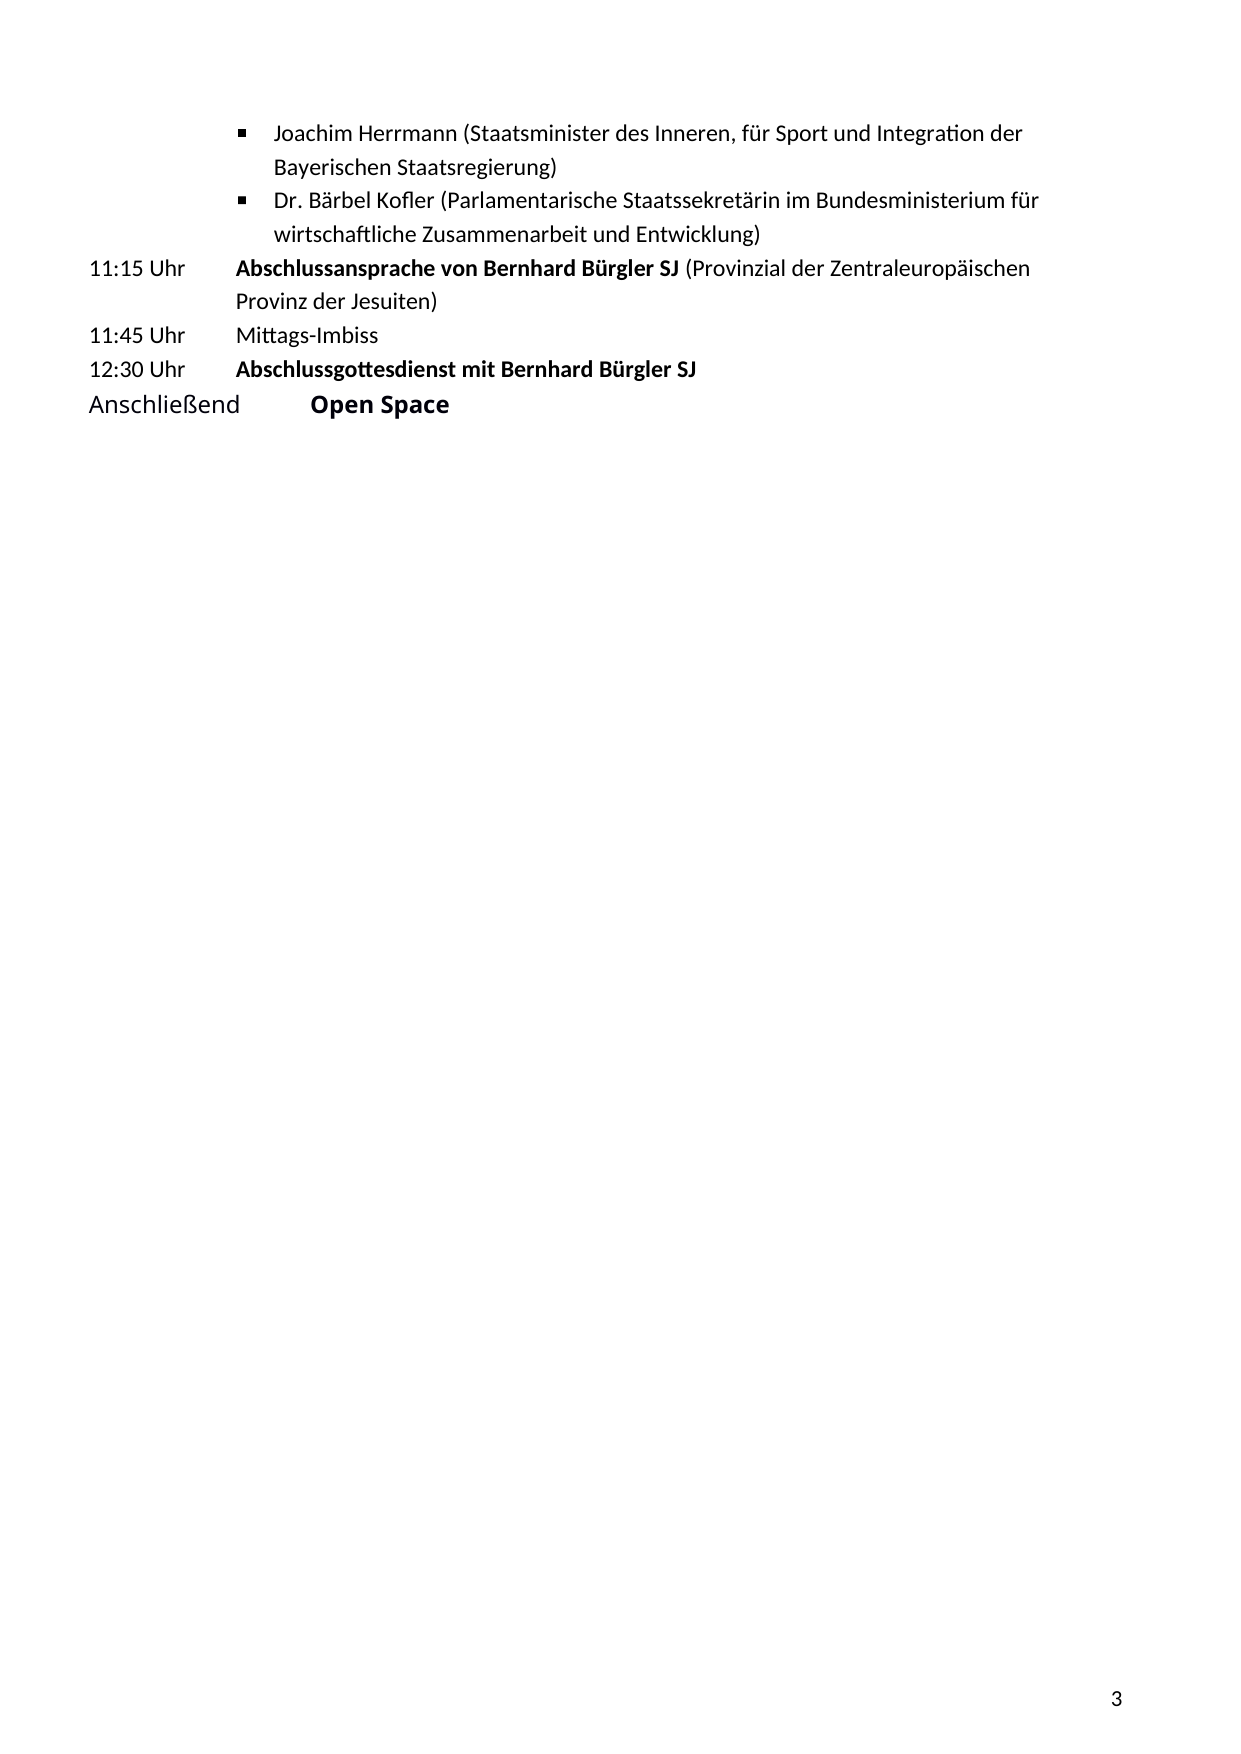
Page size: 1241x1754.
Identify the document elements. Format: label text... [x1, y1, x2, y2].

text 11:45 Uhr Mittags-Imbiss [89, 320, 1122, 349]
list Joachim Herrmann (Staatsminister des Inneren, für Sport und Integration der Bayerischen Staatsregierung) [236, 118, 1122, 181]
text Provinz der Jesuiten) [89, 286, 1122, 316]
text Anschließend Open Space [89, 387, 1122, 420]
text 11:15 Uhr Abschlussansprache von Bernhard Bürgler SJ (Provinzial der Zentraleuropäischen [89, 253, 1122, 282]
list Dr. Bärbel Kofler (Parlamentarische Staatssekretärin im Bundesministerium für wirtschaftliche Zusammenarbeit und Entwicklung) [236, 186, 1122, 248]
text 12:30 Uhr Abschlussgottesdienst mit Bernhard Bürgler SJ [89, 354, 1122, 383]
